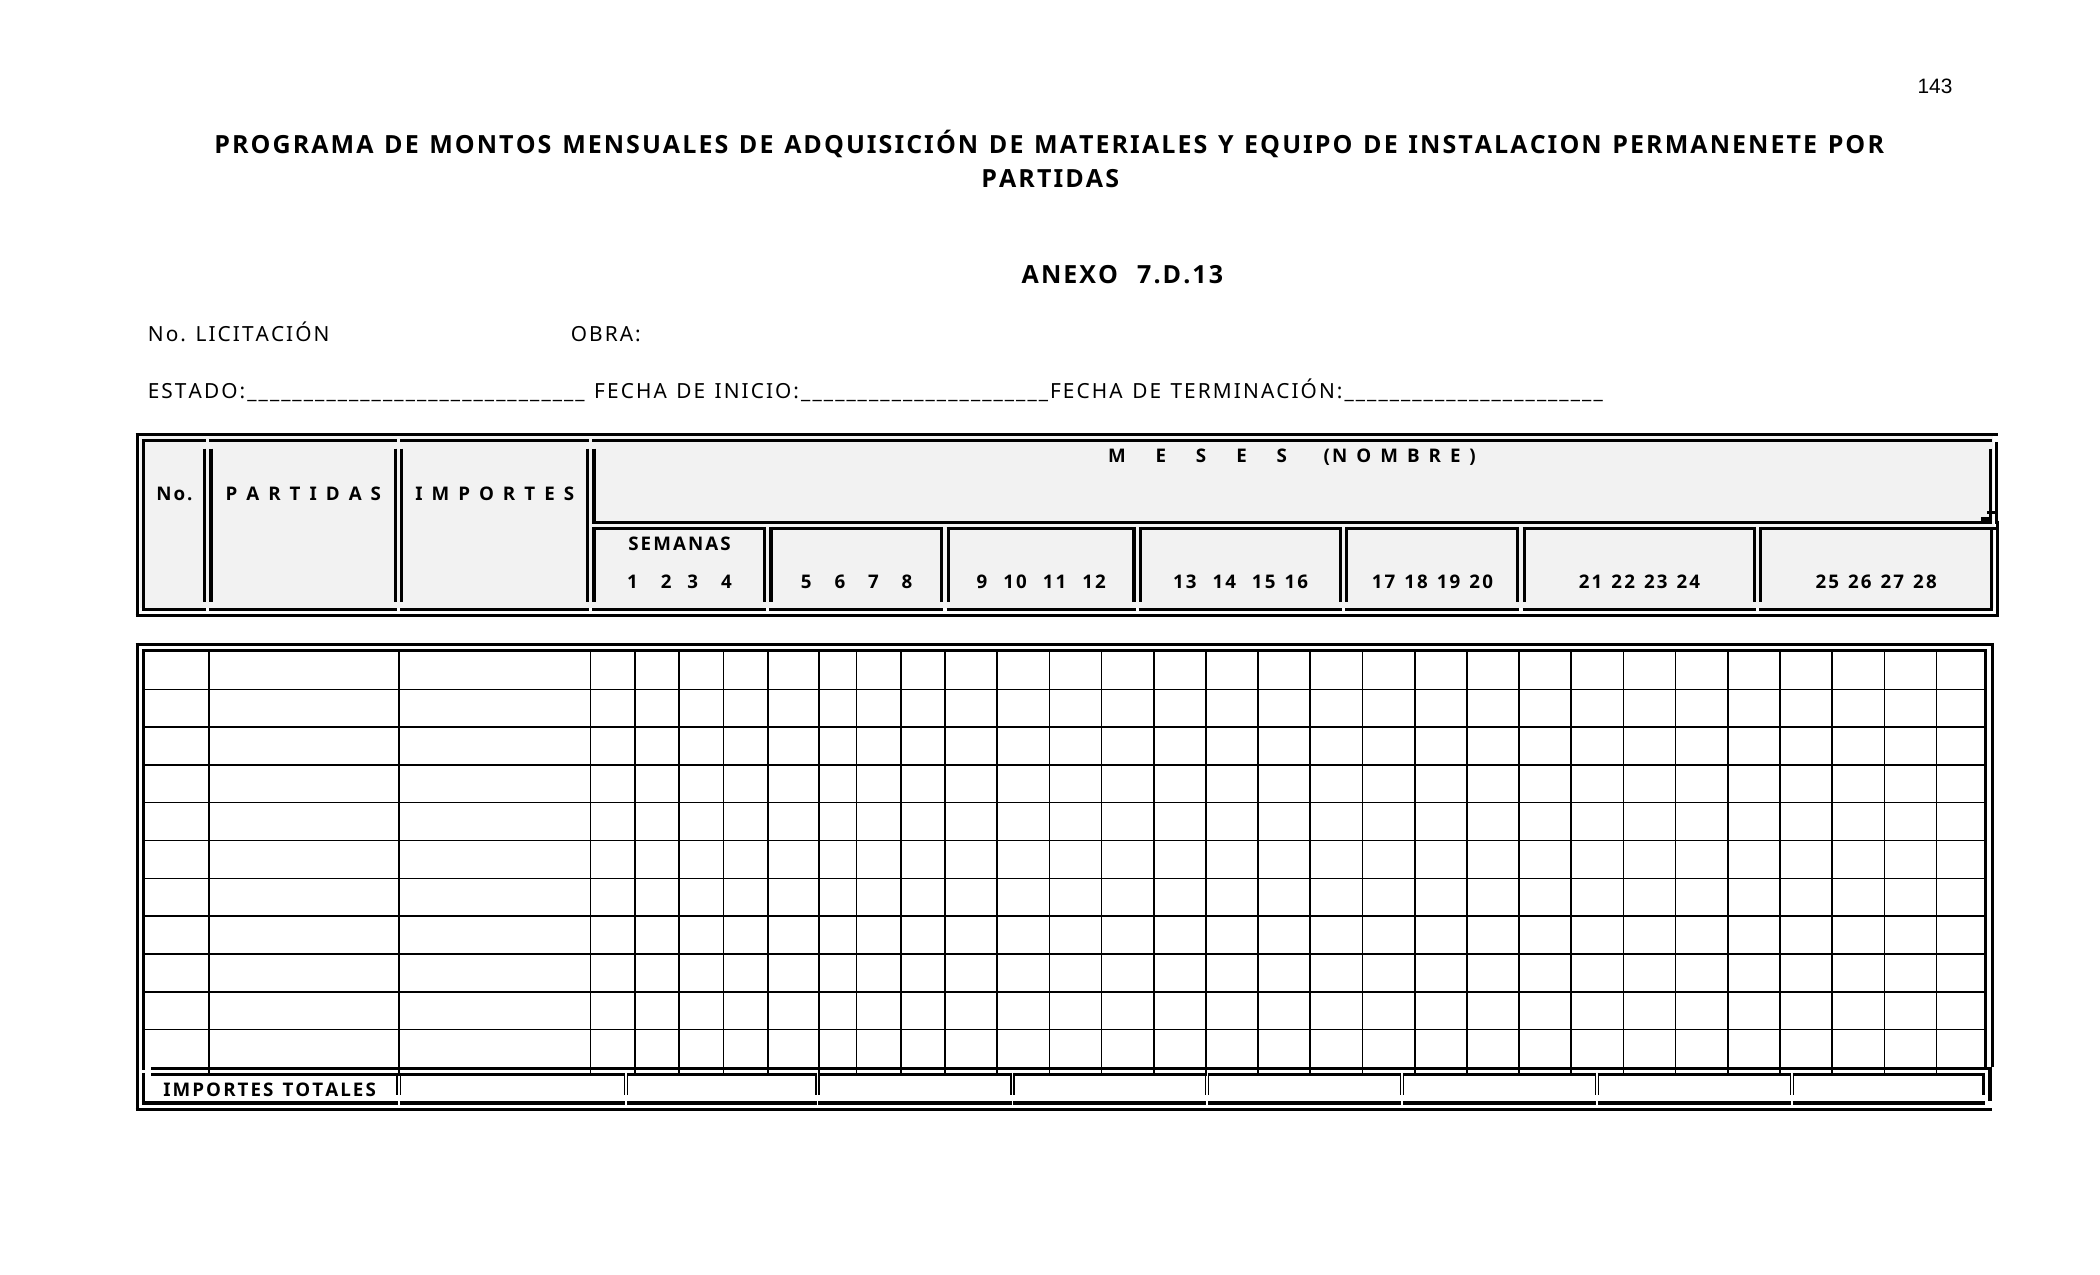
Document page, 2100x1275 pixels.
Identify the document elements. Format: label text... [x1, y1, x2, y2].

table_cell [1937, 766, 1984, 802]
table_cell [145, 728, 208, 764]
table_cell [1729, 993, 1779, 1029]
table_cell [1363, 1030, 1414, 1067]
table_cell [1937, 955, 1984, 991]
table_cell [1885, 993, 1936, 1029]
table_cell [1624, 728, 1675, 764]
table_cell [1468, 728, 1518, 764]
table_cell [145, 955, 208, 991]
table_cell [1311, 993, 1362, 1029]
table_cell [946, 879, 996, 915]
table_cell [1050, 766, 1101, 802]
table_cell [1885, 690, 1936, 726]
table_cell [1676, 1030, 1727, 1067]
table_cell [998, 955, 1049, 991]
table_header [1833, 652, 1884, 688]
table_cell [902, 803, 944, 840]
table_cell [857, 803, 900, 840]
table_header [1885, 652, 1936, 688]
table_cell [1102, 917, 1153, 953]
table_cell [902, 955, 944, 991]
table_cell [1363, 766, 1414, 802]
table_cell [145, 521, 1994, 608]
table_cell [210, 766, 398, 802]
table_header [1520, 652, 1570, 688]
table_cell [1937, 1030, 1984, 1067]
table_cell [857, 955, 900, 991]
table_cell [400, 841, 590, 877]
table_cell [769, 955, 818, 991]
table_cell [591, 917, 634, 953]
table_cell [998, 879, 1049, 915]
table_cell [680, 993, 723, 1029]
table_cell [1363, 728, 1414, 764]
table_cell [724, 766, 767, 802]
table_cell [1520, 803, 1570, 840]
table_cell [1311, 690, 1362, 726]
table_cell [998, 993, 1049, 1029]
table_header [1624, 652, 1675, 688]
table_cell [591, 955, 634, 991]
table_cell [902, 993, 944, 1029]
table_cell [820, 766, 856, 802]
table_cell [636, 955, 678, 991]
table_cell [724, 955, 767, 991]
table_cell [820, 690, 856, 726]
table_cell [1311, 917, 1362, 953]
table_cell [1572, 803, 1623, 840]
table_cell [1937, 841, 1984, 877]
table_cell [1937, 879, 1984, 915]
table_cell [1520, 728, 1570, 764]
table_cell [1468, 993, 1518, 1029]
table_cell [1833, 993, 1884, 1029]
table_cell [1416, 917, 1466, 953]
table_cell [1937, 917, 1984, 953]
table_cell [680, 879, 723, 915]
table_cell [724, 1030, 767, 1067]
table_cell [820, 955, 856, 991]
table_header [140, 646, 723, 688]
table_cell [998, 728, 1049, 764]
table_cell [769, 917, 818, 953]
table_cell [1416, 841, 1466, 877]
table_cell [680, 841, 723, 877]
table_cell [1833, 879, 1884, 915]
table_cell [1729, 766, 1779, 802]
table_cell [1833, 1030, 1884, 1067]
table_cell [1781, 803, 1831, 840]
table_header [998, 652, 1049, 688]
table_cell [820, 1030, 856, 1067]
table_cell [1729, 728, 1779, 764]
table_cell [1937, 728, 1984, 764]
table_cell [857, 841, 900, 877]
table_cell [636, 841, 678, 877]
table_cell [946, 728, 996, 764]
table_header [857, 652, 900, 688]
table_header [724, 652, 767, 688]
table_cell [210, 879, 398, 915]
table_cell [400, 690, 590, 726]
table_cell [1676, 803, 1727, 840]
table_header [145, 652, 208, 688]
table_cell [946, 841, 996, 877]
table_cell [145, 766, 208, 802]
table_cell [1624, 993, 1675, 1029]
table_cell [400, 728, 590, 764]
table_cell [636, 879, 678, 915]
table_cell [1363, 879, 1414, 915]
text No. LICITACIÓN OBRA: [148, 319, 1952, 348]
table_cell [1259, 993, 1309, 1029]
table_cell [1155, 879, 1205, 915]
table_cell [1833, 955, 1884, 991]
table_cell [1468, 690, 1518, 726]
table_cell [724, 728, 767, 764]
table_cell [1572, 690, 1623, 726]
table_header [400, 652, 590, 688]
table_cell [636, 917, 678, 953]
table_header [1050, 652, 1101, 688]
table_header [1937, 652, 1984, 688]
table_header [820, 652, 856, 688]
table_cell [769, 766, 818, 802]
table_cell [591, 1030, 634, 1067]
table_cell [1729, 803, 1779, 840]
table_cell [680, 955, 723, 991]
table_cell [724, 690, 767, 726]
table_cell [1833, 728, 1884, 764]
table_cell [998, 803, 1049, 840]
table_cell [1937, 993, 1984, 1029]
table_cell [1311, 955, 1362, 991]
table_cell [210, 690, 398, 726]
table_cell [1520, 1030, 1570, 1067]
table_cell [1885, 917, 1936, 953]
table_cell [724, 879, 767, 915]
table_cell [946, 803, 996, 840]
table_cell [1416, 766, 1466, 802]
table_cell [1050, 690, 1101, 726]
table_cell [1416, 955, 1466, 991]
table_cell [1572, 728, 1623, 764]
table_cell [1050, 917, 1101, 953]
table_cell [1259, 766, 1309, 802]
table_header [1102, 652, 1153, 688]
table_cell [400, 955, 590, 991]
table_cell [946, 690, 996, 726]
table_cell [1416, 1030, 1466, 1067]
text PROGRAMA DE MONTOS MENSUALES DE ADQUISICIÓN DE MATERIALES Y EQUIPO DE INSTALACION PERMANENETE POR PARTIDAS [148, 126, 1952, 194]
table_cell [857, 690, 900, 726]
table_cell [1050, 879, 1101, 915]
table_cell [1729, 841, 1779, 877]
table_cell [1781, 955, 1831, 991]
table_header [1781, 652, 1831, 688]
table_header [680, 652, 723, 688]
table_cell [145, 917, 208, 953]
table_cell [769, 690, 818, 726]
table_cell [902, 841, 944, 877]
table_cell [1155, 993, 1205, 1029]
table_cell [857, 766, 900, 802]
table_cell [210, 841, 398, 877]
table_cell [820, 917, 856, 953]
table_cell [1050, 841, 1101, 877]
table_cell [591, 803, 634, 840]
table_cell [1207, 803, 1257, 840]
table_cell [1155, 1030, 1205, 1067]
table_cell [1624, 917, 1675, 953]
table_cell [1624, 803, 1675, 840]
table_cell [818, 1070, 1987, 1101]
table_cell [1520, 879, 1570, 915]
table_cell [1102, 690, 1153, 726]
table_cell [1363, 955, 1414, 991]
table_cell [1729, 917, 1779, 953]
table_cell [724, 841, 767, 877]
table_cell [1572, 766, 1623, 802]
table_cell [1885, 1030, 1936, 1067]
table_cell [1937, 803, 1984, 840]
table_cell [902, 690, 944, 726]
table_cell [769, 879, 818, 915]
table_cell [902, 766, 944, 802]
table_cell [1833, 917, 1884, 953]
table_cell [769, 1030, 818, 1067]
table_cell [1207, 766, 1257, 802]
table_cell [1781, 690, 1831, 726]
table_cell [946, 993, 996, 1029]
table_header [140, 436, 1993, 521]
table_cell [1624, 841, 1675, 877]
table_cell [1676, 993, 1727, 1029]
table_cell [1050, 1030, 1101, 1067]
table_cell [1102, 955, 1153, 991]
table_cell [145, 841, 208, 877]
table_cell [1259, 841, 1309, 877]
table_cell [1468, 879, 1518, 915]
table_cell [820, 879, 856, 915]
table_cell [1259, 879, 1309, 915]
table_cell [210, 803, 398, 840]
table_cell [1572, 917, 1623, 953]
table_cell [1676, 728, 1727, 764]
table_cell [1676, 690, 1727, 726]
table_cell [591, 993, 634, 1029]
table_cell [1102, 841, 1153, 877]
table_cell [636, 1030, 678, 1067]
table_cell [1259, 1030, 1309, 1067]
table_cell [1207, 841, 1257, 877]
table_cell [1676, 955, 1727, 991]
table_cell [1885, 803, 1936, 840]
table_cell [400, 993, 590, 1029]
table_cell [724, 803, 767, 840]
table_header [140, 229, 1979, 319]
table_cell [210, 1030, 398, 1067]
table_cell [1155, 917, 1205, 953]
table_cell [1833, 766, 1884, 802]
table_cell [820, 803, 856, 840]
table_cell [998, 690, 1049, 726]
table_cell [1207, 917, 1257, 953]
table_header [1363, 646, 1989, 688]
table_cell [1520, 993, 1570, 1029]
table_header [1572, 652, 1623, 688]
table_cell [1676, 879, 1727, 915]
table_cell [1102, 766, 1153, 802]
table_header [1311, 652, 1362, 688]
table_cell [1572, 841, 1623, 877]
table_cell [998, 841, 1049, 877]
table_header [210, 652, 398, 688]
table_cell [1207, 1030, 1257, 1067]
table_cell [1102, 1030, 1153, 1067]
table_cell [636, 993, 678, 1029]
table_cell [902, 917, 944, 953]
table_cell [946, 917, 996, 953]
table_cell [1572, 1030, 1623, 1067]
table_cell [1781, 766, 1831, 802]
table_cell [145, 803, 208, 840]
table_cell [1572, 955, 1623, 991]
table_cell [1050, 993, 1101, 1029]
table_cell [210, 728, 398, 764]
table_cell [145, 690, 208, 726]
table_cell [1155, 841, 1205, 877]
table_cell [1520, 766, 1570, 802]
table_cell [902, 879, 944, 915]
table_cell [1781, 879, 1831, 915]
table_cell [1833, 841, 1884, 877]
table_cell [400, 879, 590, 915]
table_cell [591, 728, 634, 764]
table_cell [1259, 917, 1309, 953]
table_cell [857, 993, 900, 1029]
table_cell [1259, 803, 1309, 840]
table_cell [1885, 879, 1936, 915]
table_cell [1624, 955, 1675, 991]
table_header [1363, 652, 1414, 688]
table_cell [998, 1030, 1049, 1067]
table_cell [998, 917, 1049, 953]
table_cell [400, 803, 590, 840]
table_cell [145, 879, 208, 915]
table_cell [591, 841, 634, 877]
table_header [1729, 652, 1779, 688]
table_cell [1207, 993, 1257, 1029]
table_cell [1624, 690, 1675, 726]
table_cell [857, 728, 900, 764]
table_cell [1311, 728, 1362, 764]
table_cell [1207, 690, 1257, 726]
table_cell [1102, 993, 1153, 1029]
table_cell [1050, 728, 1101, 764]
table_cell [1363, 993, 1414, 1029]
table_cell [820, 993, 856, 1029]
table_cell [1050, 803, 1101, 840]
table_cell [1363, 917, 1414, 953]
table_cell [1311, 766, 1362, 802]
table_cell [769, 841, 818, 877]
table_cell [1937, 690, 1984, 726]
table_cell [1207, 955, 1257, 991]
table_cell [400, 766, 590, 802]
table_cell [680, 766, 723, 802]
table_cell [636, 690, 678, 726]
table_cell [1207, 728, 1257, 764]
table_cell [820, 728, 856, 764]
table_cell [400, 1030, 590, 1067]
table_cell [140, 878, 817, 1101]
text ESTADO:______________________________ FECHA DE INICIO:______________________FECHA DE TERMINACIÓN:_______________________ [148, 376, 1952, 405]
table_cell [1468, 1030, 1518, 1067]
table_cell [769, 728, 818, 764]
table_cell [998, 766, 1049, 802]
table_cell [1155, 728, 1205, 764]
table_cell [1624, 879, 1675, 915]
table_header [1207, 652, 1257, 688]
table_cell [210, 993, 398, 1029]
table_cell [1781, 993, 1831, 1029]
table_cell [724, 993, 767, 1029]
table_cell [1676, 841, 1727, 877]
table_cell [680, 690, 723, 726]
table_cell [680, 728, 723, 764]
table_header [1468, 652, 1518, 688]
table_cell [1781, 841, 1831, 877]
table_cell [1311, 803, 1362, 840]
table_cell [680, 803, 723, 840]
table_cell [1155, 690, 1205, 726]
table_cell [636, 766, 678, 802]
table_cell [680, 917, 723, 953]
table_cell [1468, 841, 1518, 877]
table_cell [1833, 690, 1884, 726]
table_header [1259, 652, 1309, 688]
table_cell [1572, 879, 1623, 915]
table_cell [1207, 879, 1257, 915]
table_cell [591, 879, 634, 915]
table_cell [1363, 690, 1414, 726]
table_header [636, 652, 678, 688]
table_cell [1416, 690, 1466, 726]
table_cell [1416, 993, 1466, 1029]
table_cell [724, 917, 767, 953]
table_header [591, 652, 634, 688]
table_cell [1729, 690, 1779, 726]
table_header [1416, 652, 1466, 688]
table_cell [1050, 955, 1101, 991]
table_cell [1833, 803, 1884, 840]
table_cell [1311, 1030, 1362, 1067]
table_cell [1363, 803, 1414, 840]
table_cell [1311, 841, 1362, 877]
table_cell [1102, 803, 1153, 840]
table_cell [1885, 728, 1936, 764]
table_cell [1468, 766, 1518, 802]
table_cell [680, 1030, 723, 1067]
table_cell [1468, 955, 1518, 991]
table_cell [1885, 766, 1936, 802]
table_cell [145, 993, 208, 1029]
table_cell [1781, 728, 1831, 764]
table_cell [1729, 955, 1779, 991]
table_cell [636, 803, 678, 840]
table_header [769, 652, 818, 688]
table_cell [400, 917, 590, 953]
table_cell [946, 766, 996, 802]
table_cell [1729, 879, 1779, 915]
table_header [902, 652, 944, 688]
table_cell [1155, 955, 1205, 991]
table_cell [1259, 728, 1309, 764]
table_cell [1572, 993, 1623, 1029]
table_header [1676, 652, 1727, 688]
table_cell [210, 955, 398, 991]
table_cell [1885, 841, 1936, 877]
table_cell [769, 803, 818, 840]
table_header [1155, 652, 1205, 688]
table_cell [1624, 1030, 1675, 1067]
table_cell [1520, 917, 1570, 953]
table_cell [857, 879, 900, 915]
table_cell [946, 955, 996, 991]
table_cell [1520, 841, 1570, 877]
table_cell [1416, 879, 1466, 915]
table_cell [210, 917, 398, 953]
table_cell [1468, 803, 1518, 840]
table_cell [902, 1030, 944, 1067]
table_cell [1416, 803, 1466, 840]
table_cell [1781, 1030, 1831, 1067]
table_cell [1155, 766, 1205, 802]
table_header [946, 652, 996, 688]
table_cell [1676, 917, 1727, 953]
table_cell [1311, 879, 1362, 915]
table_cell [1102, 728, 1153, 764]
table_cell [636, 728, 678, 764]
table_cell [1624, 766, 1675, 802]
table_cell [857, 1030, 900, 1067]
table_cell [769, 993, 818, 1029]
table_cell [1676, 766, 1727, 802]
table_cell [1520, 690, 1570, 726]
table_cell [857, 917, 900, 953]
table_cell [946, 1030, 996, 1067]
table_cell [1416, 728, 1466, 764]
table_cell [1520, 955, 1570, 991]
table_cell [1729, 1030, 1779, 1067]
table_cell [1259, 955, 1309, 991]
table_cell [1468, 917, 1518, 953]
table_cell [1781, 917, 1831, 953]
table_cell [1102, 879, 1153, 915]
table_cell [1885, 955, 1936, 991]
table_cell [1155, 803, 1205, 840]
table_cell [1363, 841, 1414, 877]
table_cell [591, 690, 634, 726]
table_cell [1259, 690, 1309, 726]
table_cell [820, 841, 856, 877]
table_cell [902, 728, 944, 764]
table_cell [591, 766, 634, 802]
